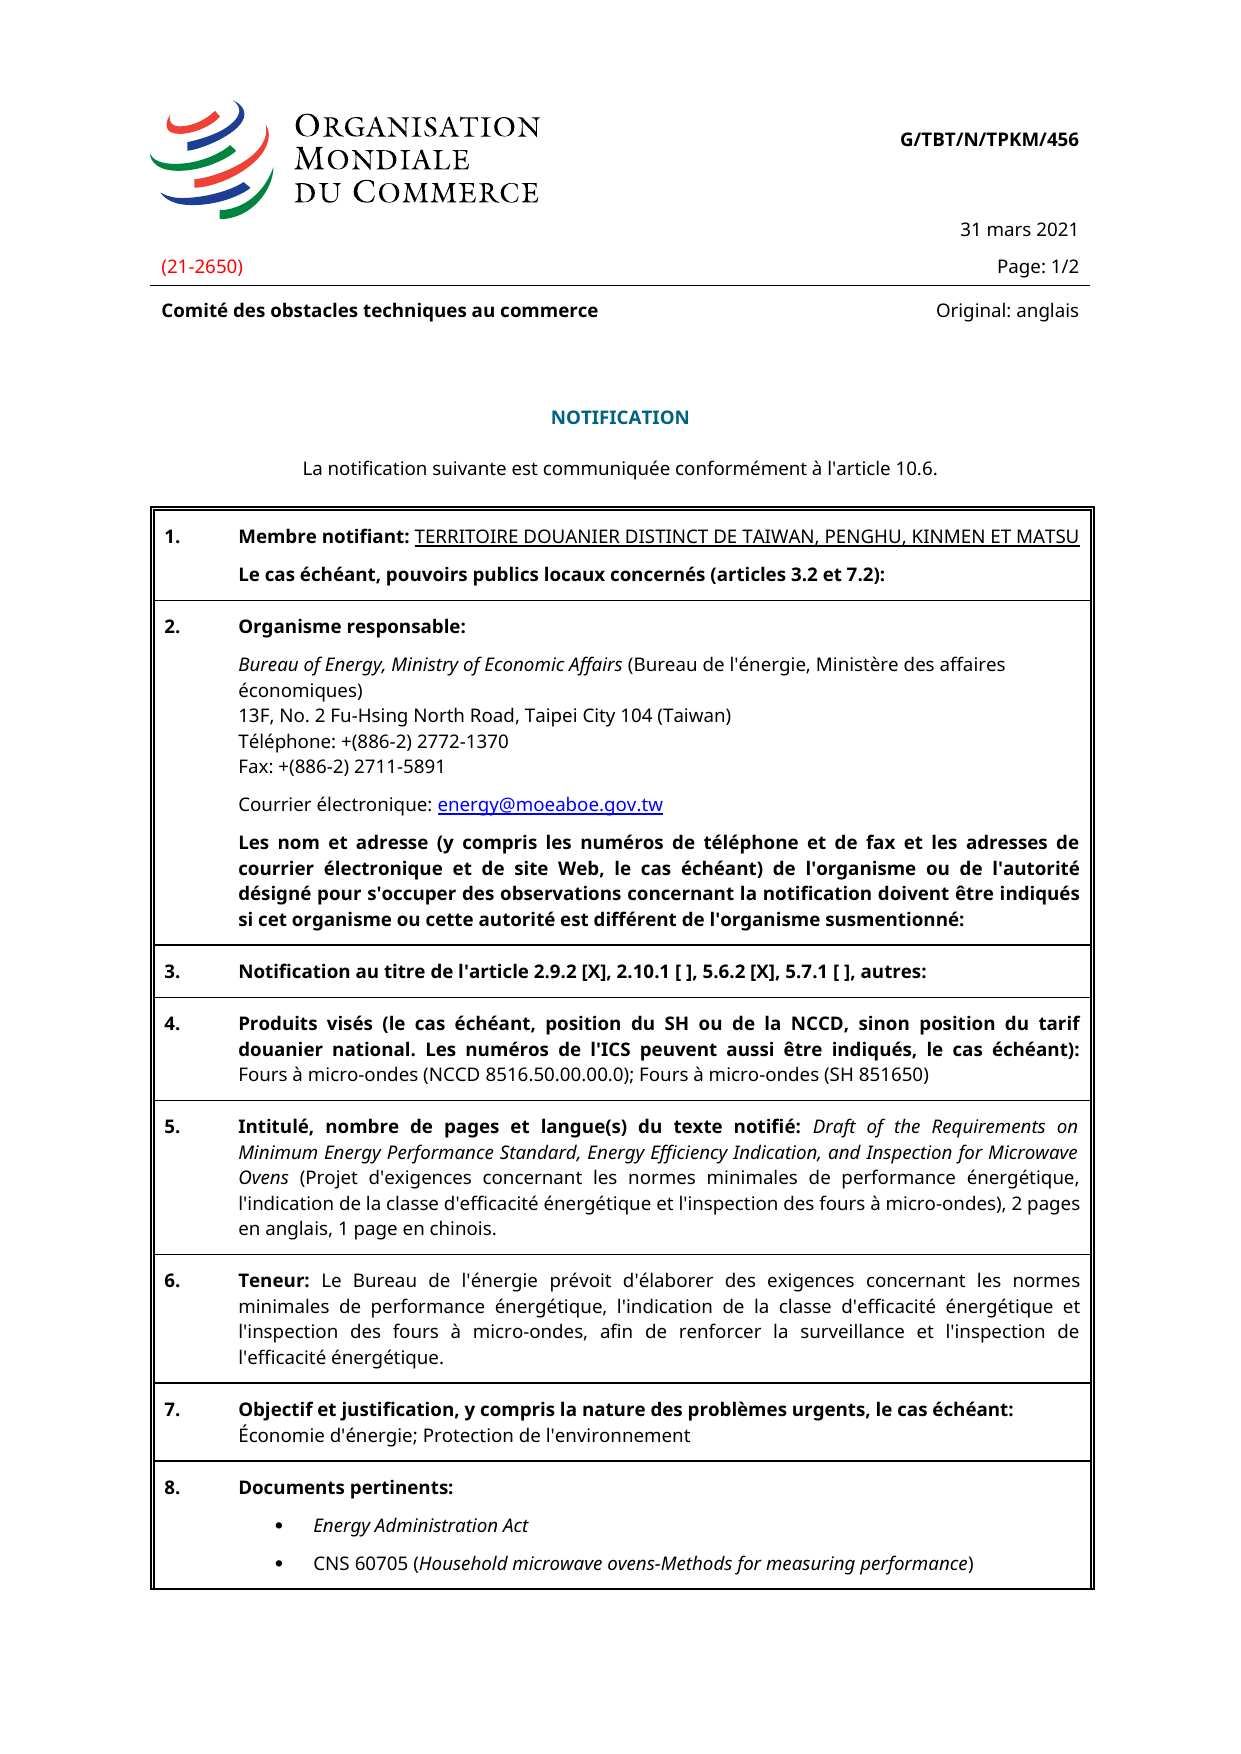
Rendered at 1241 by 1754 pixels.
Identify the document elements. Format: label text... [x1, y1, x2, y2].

table_cell Objectif et justification, y compris la nature des problèmes urgents, le cas échéant: Économie d'énergie; Protection de l'environnement [226, 1384, 1090, 1460]
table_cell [226, 1462, 1090, 1588]
table_cell 3. [155, 946, 226, 996]
table_cell Intitulé, nombre de pages et langue(s) du texte notifié: Draft of the Requirements on Minimum Energy Performance Standard, Energy Efficiency Indication, and Inspection for Microwave Ovens (Projet d'exigences concernant les normes minimales de performance énergétique, l'indication de la classe d'efficacité énergétique et l'inspection des fours à micro-ondes), 2 pages en anglais, 1 page en chinois. [226, 1101, 1090, 1254]
table_header Membre notifiant: TERRITOIRE DOUANIER DISTINCT DE TAIWAN, PENGHU, KINMEN ET MATSU Le cas échéant, pouvoirs publics locaux concernés (articles 3.2 et 7.2): [226, 511, 1090, 599]
table_header 1. [155, 511, 226, 599]
table_cell 6. [155, 1255, 226, 1382]
text La notification suivante est communiquée conformément à l'article 10.6. [150, 455, 1090, 481]
table_cell 4. [155, 998, 226, 1099]
table_cell Organisme responsable: Bureau of Energy, Ministry of Economic Affairs (Bureau de l'énergie, Ministère des affaires économiques) 13F, No. 2 Fu-Hsing North Road, Taipei City 104 (Taiwan) Téléphone: +(886-2) 2772-1370 Fax: +(886-2) 2711-5891 Courrier électronique: energy@moeaboe.gov.tw Les nom et adresse (y compris les numéros de téléphone et de fax et les adresses de courrier électronique et de site Web, le cas échéant) de l'organisme ou de l'autorité désigné pour s'occuper des observations concernant la notification doivent être indiqués si cet organisme ou cette autorité est différent de l'organisme susmentionné: [226, 601, 1090, 944]
table_cell Notification au titre de l'article 2.9.2 [X], 2.10.1 [ ], 5.6.2 [X], 5.7.1 [ ], autres: [226, 946, 1090, 996]
table_cell 2. [155, 601, 226, 944]
table_cell 5. [155, 1101, 226, 1254]
table_cell Teneur: Le Bureau de l'énergie prévoit d'élaborer des exigences concernant les normes minimales de performance énergétique, l'indication de la classe d'efficacité énergétique et l'inspection des fours à micro-ondes, afin de renforcer la surveillance et l'inspection de l'efficacité énergétique. [226, 1255, 1090, 1382]
title NOTIFICATION [150, 405, 1090, 430]
table_cell 7. [155, 1384, 226, 1460]
table_cell Produits visés (le cas échéant, position du SH ou de la NCCD, sinon position du tarif douanier national. Les numéros de l'ICS peuvent aussi être indiqués, le cas échéant): Fours à micro-ondes (NCCD 8516.50.00.00.0); Fours à micro-ondes (SH 851650) [226, 998, 1090, 1099]
table_cell 8. [155, 1462, 226, 1588]
